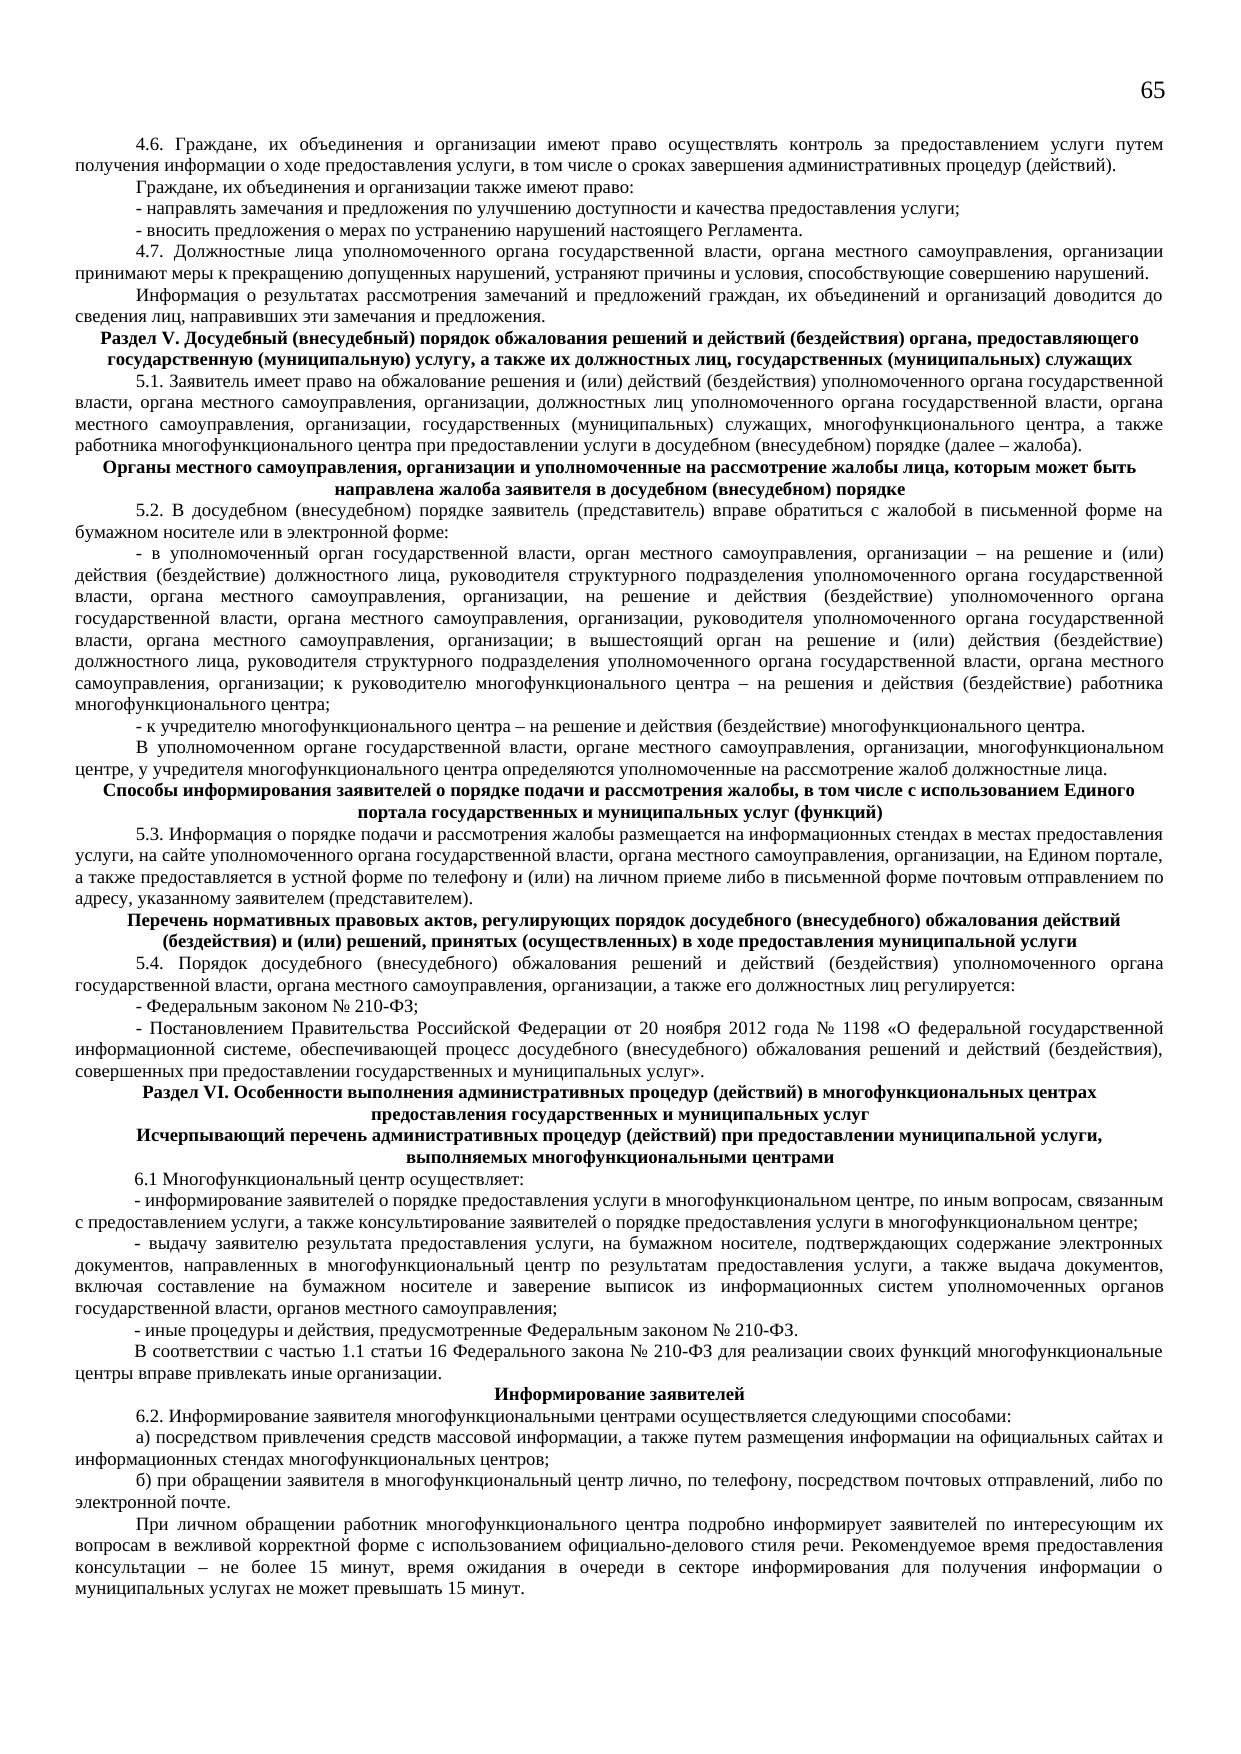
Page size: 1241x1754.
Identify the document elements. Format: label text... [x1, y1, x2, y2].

text Органы местного самоуправления, организации и уполномоченные на рассмотрение жалобы лица, которым может быть направлена жалоба заявителя в досудебном (внесудебном) порядке [74, 456, 1165, 499]
text Информирование заявителей [74, 1383, 1165, 1405]
text Раздел VI. Особенности выполнения административных процедур (действий) в многофункциональных центрах предоставления государственных и муниципальных услуг [74, 1081, 1165, 1124]
text - Постановлением Правительства Российской Федерации от 20 ноября 2012 года № 1198 «О федеральной государственной информационной системе, обеспечивающей процесс досудебного (внесудебного) обжалования решений и действий (бездействия), совершенных при предоставлении государственных и муниципальных услуг». [75, 1017, 1165, 1081]
text В соответствии с частью 1.1 статьи 16 Федерального закона № 210-ФЗ для реализации своих функций многофункциональные центры вправе привлекать иные организации. [75, 1340, 1165, 1383]
text - выдачу заявителю результата предоставления услуги, на бумажном носителе, подтверждающих содержание электронных документов, направленных в многофункциональный центр по результатам предоставления услуги, а также выдача документов, включая составление на бумажном носителе и заверение выписок из информационных систем уполномоченных органов государственной власти, органов местного самоуправления; [75, 1232, 1165, 1318]
text 4.7. Должностные лица уполномоченного органа государственной власти, органа местного самоуправления, организации принимают меры к прекращению допущенных нарушений, устраняют причины и условия, способствующие совершению нарушений. [75, 240, 1165, 283]
text б) при обращении заявителя в многофункциональный центр лично, по телефону, посредством почтовых отправлений, либо по электронной почте. [75, 1469, 1165, 1512]
text - в уполномоченный орган государственной власти, орган местного самоуправления, организации – на решение и (или) действия (бездействие) должностного лица, руководителя структурного подразделения уполномоченного органа государственной власти, органа местного самоуправления, организации, на решение и действия (бездействие) уполномоченного органа государственной власти, органа местного самоуправления, организации, руководителя уполномоченного органа государственной власти, органа местного самоуправления, организации; в вышестоящий орган на решение и (или) действия (бездействие) должностного лица, руководителя структурного подразделения уполномоченного органа государственной власти, органа местного самоуправления, организации; к руководителю многофункционального центра – на решения и действия (бездействие) работника многофункционального центра; [75, 542, 1165, 715]
text Раздел V. Досудебный (внесудебный) порядок обжалования решений и действий (бездействия) органа, предоставляющего государственную (муниципальную) услугу, а также их должностных лиц, государственных (муниципальных) служащих [75, 327, 1165, 370]
text Исчерпывающий перечень административных процедур (действий) при предоставлении муниципальной услуги, выполняемых многофункциональными центрами [74, 1124, 1165, 1167]
text Информация о результатах рассмотрения замечаний и предложений граждан, их объединений и организаций доводится до сведения лиц, направивших эти замечания и предложения. [75, 283, 1165, 327]
text - Федеральным законом № 210-ФЗ; [75, 995, 1165, 1017]
text - к учредителю многофункционального центра – на решение и действия (бездействие) многофункционального центра. [75, 715, 1165, 736]
text 5.4. Порядок досудебного (внесудебного) обжалования решений и действий (бездействия) уполномоченного органа государственной власти, органа местного самоуправления, организации, а также его должностных лиц регулируется: [75, 952, 1165, 995]
text Способы информирования заявителей о порядке подачи и рассмотрения жалобы, в том числе с использованием Единого портала государственных и муниципальных услуг (функций) [73, 779, 1165, 822]
text Граждане, их объединения и организации также имеют право: [75, 176, 1165, 197]
text 4.6. Граждане, их объединения и организации имеют право осуществлять контроль за предоставлением услуги путем получения информации о ходе предоставления услуги, в том числе о сроках завершения административных процедур (действий). [75, 132, 1165, 176]
text 6.2. Информирование заявителя многофункциональными центрами осуществляется следующими способами: [75, 1405, 1165, 1426]
text 5.3. Информация о порядке подачи и рассмотрения жалобы размещается на информационных стендах в местах предоставления услуги, на сайте уполномоченного органа государственной власти, органа местного самоуправления, организации, на Едином портале, а также предоставляется в устной форме по телефону и (или) на личном приеме либо в письменной форме почтовым отправлением по адресу, указанному заявителем (представителем). [75, 822, 1165, 909]
text - направлять замечания и предложения по улучшению доступности и качества предоставления услуги; [75, 197, 1165, 219]
text При личном обращении работник многофункционального центра подробно информирует заявителей по интересующим их вопросам в вежливой корректной форме с использованием официально-делового стиля речи. Рекомендуемое время предоставления консультации – не более 15 минут, время ожидания в очереди в секторе информирования для получения информации о муниципальных услугах не может превышать 15 минут. [75, 1512, 1165, 1599]
text 5.2. В досудебном (внесудебном) порядке заявитель (представитель) вправе обратиться с жалобой в письменной форме на бумажном носителе или в электронной форме: [75, 499, 1165, 542]
text 6.1 Многофункциональный центр осуществляет: [75, 1167, 1165, 1189]
text В уполномоченном органе государственной власти, органе местного самоуправления, организации, многофункциональном центре, у учредителя многофункционального центра определяются уполномоченные на рассмотрение жалоб должностные лица. [75, 736, 1165, 779]
text - информирование заявителей о порядке предоставления услуги в многофункциональном центре, по иным вопросам, связанным с предоставлением услуги, а также консультирование заявителей о порядке предоставления услуги в многофункциональном центре; [75, 1189, 1165, 1232]
text 5.1. Заявитель имеет право на обжалование решения и (или) действий (бездействия) уполномоченного органа государственной власти, органа местного самоуправления, организации, должностных лиц уполномоченного органа государственной власти, органа местного самоуправления, организации, государственных (муниципальных) служащих, многофункционального центра, а также работника многофункционального центра при предоставлении услуги в досудебном (внесудебном) порядке (далее – жалоба). [75, 370, 1165, 456]
text - иные процедуры и действия, предусмотренные Федеральным законом № 210-ФЗ. [75, 1318, 1165, 1340]
text а) посредством привлечения средств массовой информации, а также путем размещения информации на официальных сайтах и информационных стендах многофункциональных центров; [75, 1426, 1165, 1469]
text Перечень нормативных правовых актов, регулирующих порядок досудебного (внесудебного) обжалования действий (бездействия) и (или) решений, принятых (осуществленных) в ходе предоставления муниципальной услуги [75, 909, 1165, 952]
text - вносить предложения о мерах по устранению нарушений настоящего Регламента. [75, 219, 1165, 240]
